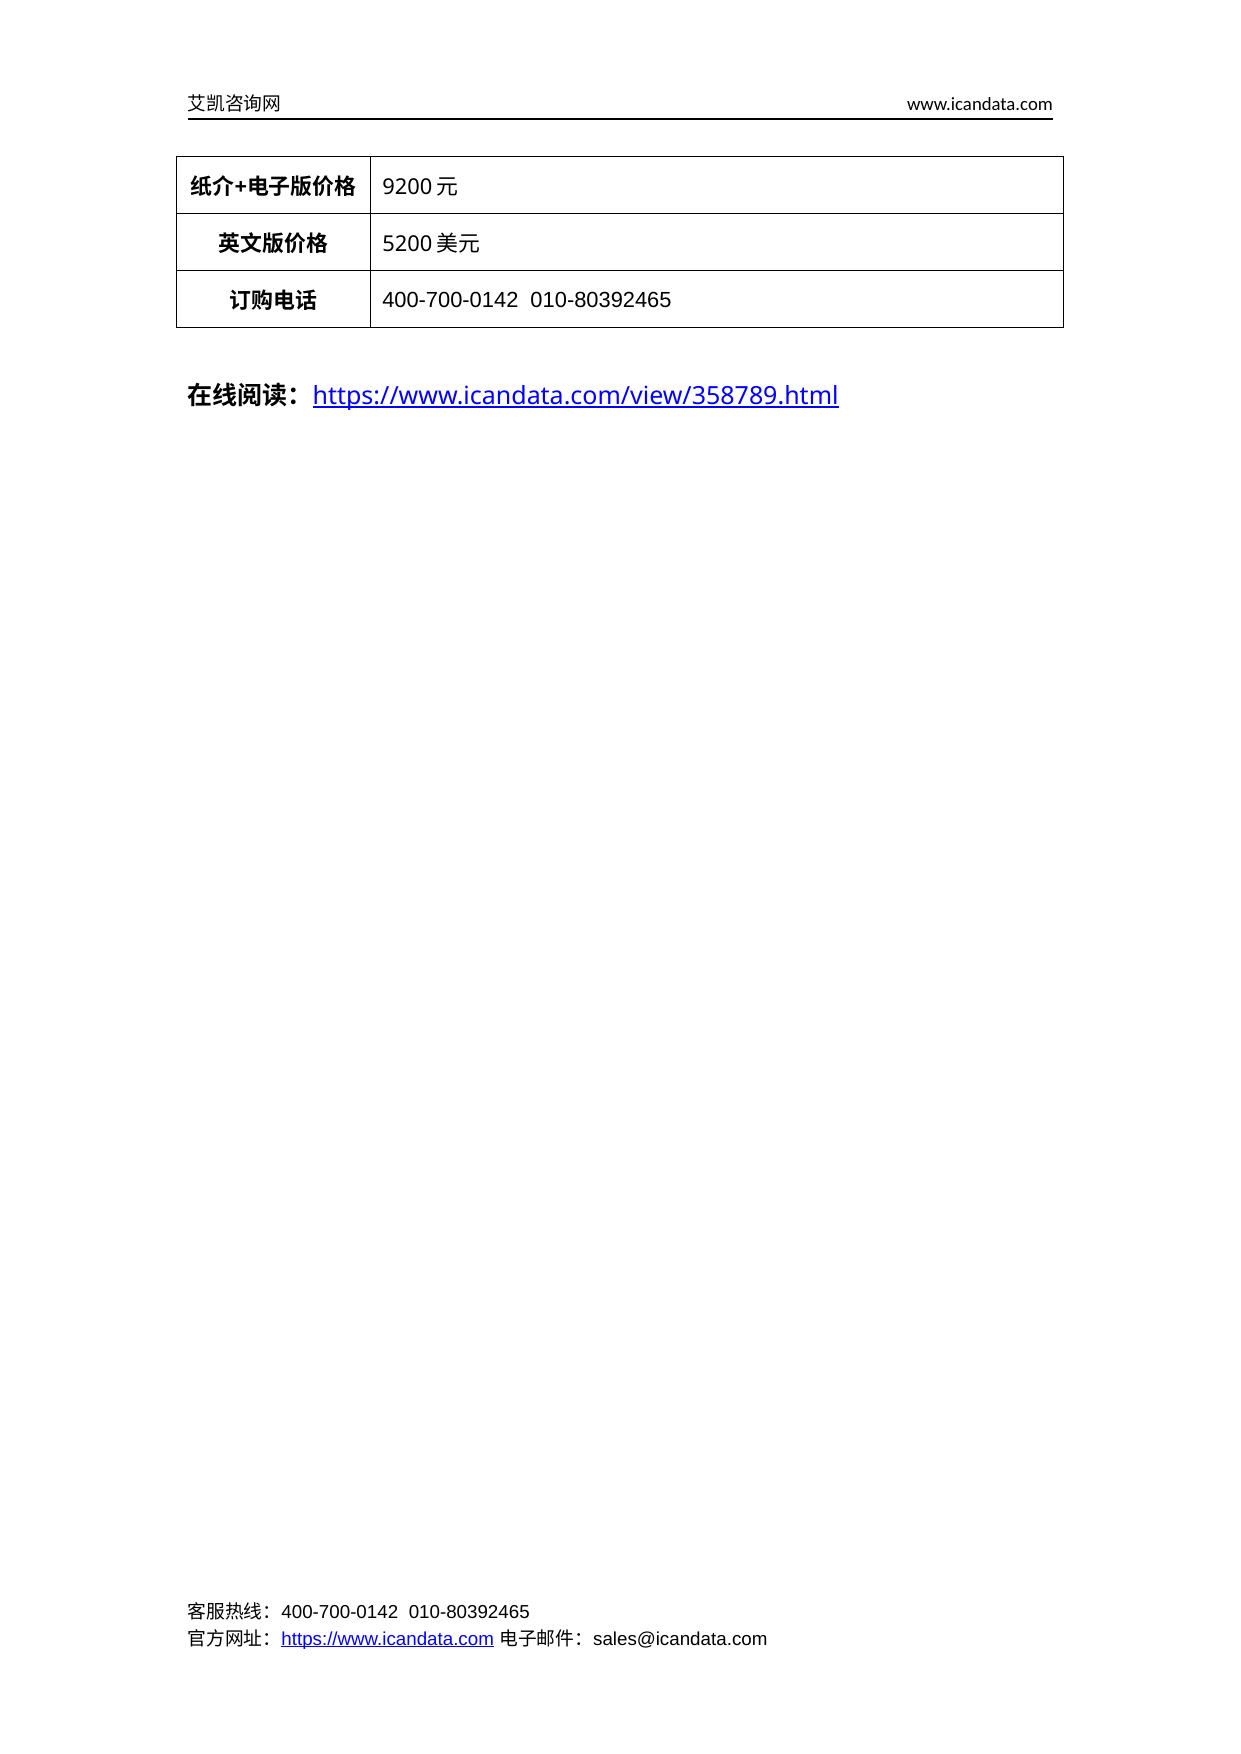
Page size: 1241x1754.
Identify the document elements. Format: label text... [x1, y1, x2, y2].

table_cell 纸介+电子版价格 [177, 157, 370, 213]
table_cell 订购电话 [177, 271, 370, 327]
table_cell 9200元 [371, 157, 1063, 213]
table_cell 英文版价格 [177, 214, 370, 270]
table_cell 400-700-0142 010-80392465 [371, 271, 1063, 327]
table_cell 5200美元 [371, 214, 1063, 270]
text 在线阅读：https://www.icandata.com/view/358789.html [187, 361, 1053, 426]
